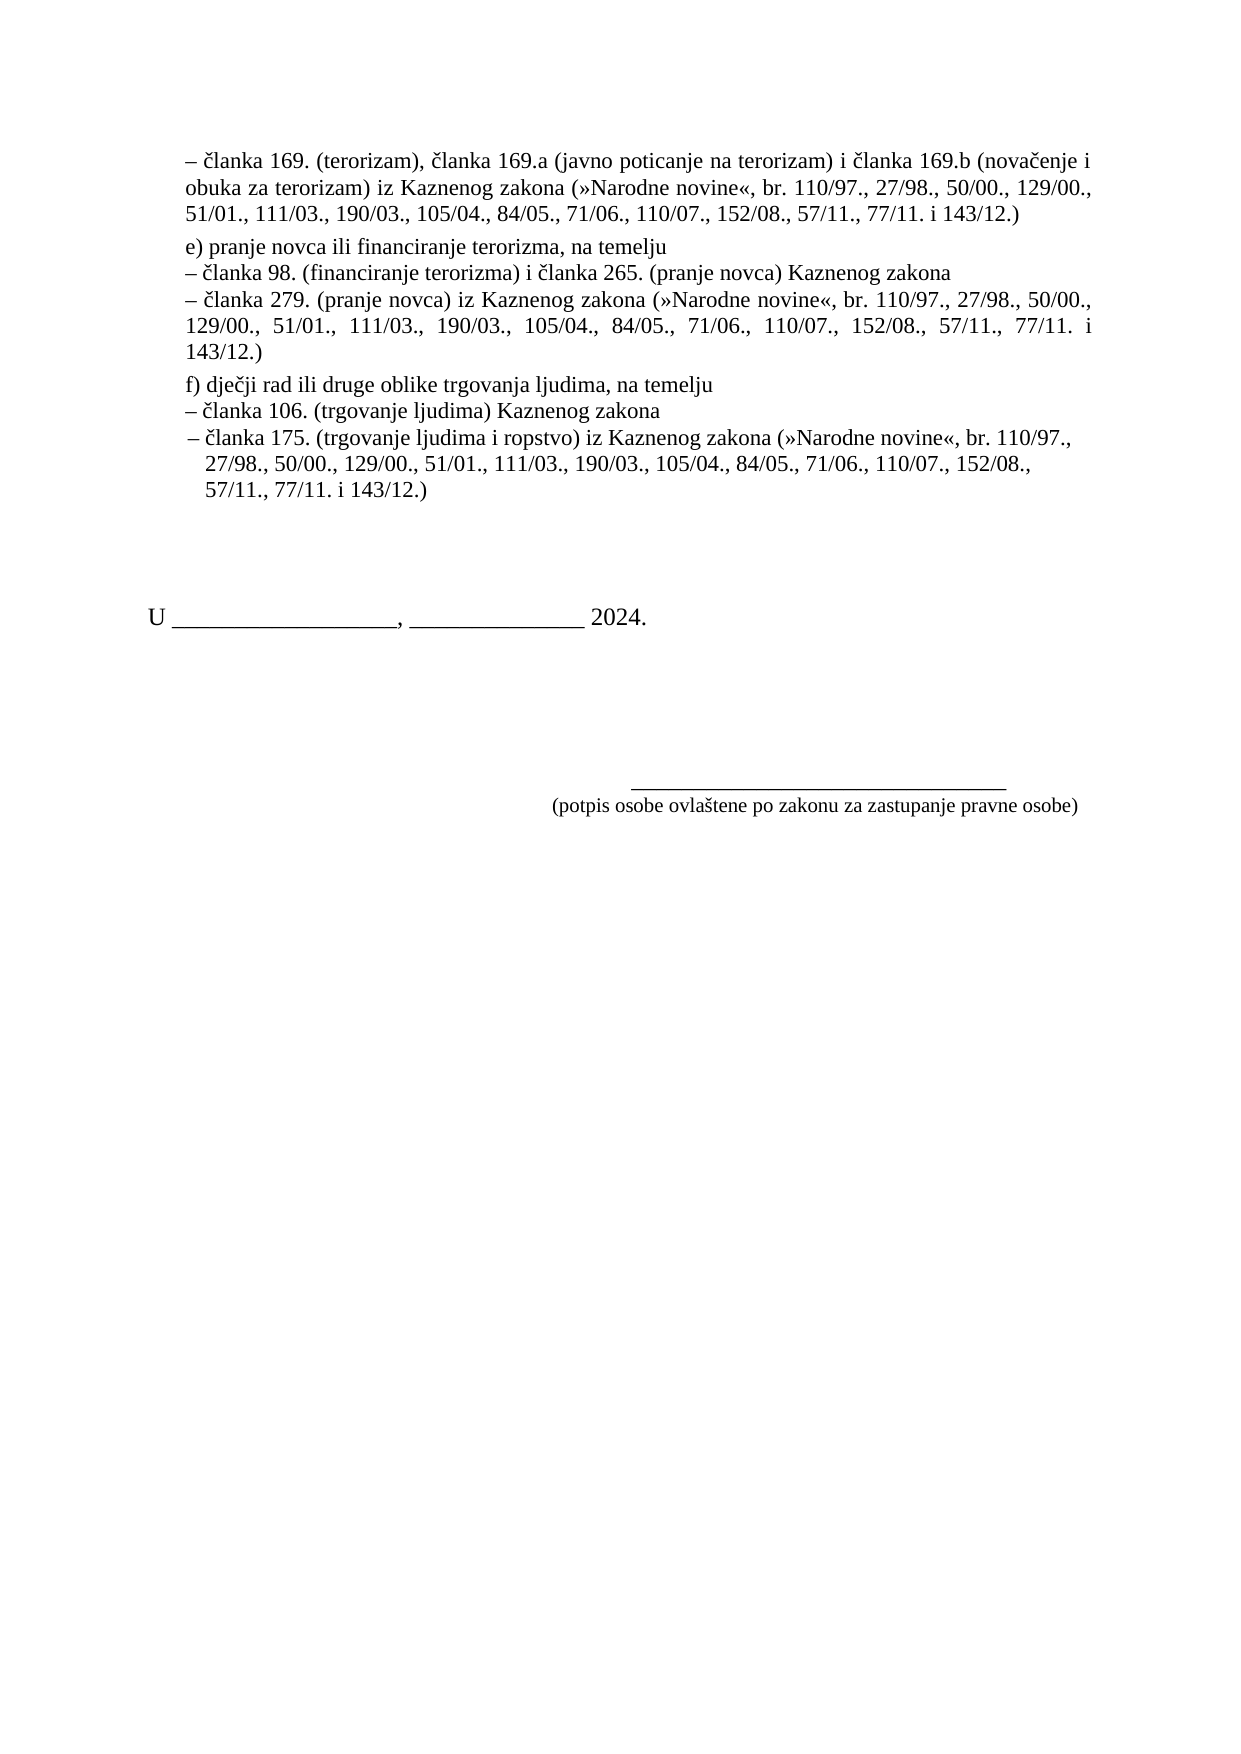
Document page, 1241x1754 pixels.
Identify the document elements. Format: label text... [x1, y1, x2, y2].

text (potpis osobe ovlaštene po zakonu za zastupanje pravne osobe) [552, 793, 1093, 817]
text U __________________, ______________ 2024. [148, 602, 1093, 631]
text f) dječji rad ili druge oblike trgovanja ljudima, na temelju [185, 371, 1093, 397]
text – članka 169. (terorizam), članka 169.a (javno poticanje na terorizam) i članka 169.b (novačenje i obuka za terorizam) iz Kaznenog zakona (»Narodne novine«, br. 110/97., 27/98., 50/00., 129/00., 51/01., 111/03., 190/03., 105/04., 84/05., 71/06., 110/07., 152/08., 57/11., 77/11. i 143/12.) [185, 148, 1093, 227]
text – članka 98. (financiranje terorizma) i članka 265. (pranje novca) Kaznenog zakona [185, 259, 1093, 286]
text – članka 175. (trgovanje ljudima i ropstvo) iz Kaznenog zakona (»Narodne novine«, br. 110/97., [148, 424, 1093, 450]
text – članka 106. (trgovanje ljudima) Kaznenog zakona [185, 397, 1093, 424]
text – članka 279. (pranje novca) iz Kaznenog zakona (»Narodne novine«, br. 110/97., 27/98., 50/00., 129/00., 51/01., 111/03., 190/03., 105/04., 84/05., 71/06., 110/07., 152/08., 57/11., 77/11. i 143/12.) [185, 286, 1093, 365]
text 57/11., 77/11. i 143/12.) [148, 476, 1093, 503]
text e) pranje novca ili financiranje terorizma, na temelju [185, 233, 1093, 259]
text 27/98., 50/00., 129/00., 51/01., 111/03., 190/03., 105/04., 84/05., 71/06., 110/07., 152/08., [148, 450, 1093, 476]
text ______________________________ [631, 764, 1093, 793]
